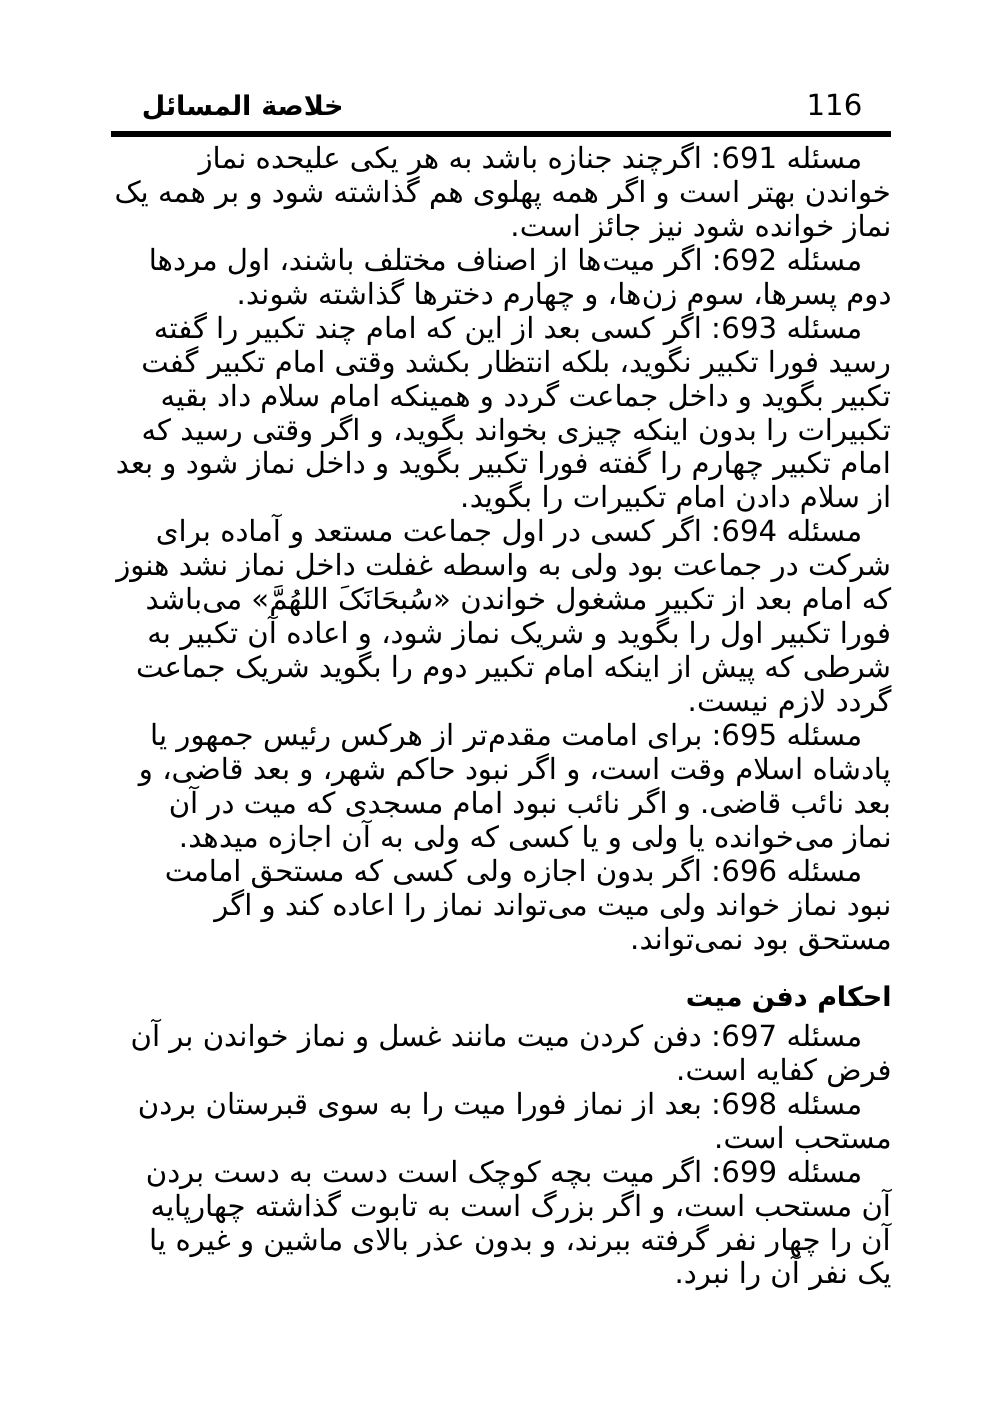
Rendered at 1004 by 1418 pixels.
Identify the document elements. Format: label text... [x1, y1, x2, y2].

text مسئله 698: بعد از نماز فورا میت را به سوی قبرستان بردن مستحب است. [112, 1087, 892, 1155]
text مسئله 691: اگرچند جنازه باشد به هر یکی علیحده نماز خواندن بهتر است و اگر همه پهلوی هم گذاشته شود و بر همه یک نماز خوانده شود نیز جائز است. [112, 141, 892, 243]
text مسئله 693: اگر کسی بعد از این که امام چند تکبیر را گفته رسید فورا تکبیر نگوید، بلکه انتظار بکشد وقتی امام تکبیر گفت تکبیر بگوید و داخل جماعت گردد و همینکه امام سلام داد بقیه تکبیرات را بدون اینکه چیزی بخواند بگوید، و اگر وقتی رسید که امام تکبیر چهارم را گفته فورا تکبیر بگوید و داخل نماز شود و بعد از سلام دادن امام تکبیرات را بگوید. [112, 311, 892, 515]
text مسئله 696: اگر بدون اجازه ولی کسی که مستحق امامت نبود نماز خواند ولی میت می‌تواند نماز را اعاده کند و اگر مستحق بود نمی‌تواند. [112, 854, 892, 956]
text مسئله 692: اگر میت‌ها از اصناف مختلف باشند، اول مردها دوم پسرها، سوم زن‌ها، و چهارم دخترها گذاشته شوند. [112, 243, 892, 311]
text مسئله 695: برای امامت مقدم‌تر از هرکس رئیس جمهور یا پادشاه اسلام وقت است، و اگر نبود حاکم شهر، و بعد قاضی، و بعد نائب قاضی. و اگر نائب نبود امام مسجدی که میت در آن نماز می‌خوانده یا ولی و یا کسی که ولی به آن اجازه میدهد. [112, 718, 892, 854]
text احکام دفن میت [112, 981, 892, 1013]
text مسئله 697: دفن کردن میت مانند غسل و نماز خواندن بر آن فرض کفایه است. [112, 1019, 892, 1087]
text مسئله 694: اگر کسی در اول جماعت مستعد و آماده برای شرکت در جماعت بود ولی به واسطه غفلت داخل نماز نشد هنوز که امام بعد از تکبیر مشغول خواندن «سُبحَانَکَ اللهُمَّ» می‌باشد فورا تکبیر اول را بگوید و شریک نماز شود، و اعاده آن تکبیر به شرطی که پیش از اینکه امام تکبیر دوم را بگوید شریک جماعت گردد لازم نیست. [112, 515, 892, 718]
text مسئله 699: اگر میت بچه کوچک است دست به دست بردن آن مستحب است، و اگر بزرگ است به تابوت گذاشته چهارپایه آن را چهار نفر گرفته ببرند، و بدون عذر بالای ماشین و غیره یا یک نفر آن را نبرد. [112, 1155, 892, 1291]
